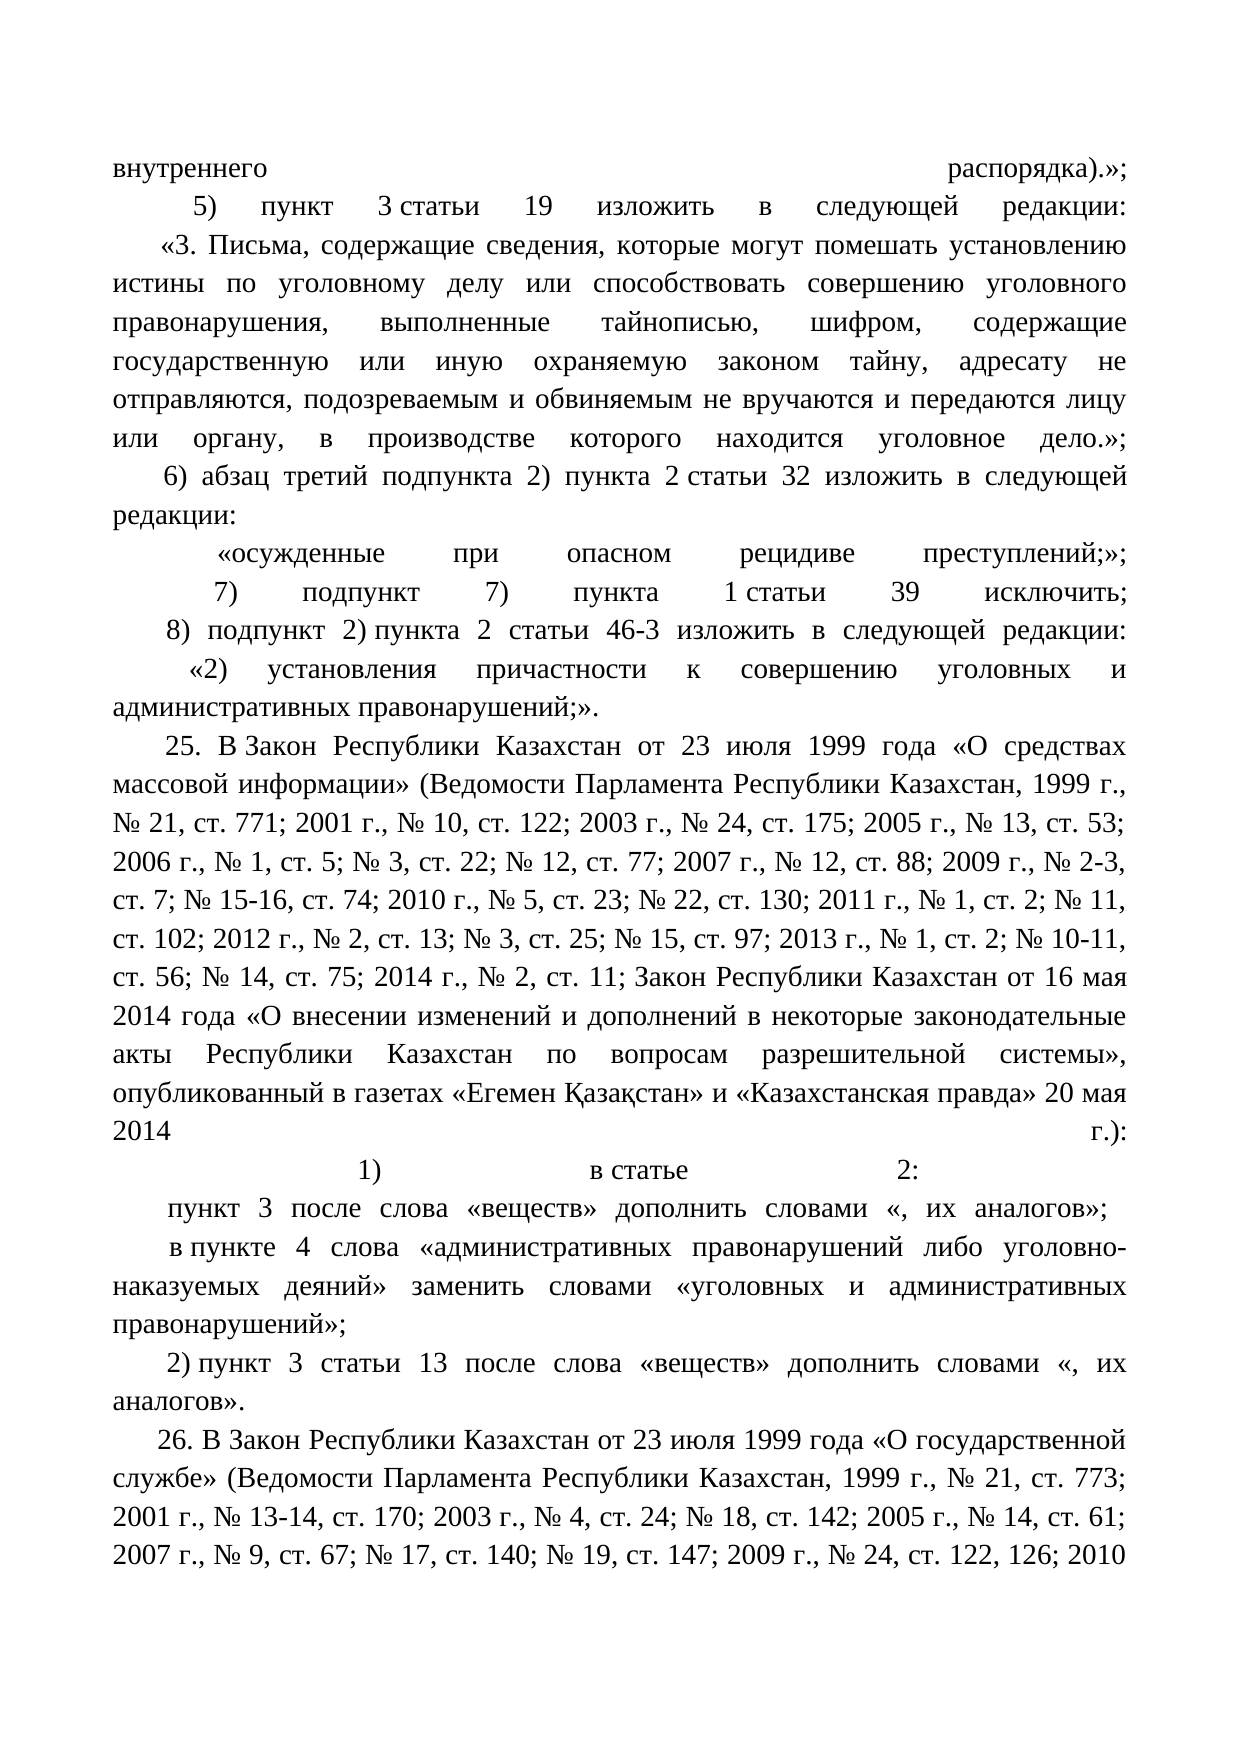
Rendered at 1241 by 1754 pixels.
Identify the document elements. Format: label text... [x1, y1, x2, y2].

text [112, 1422, 1128, 1571]
text 25. В Закон Республики Казахстан от 23 июля 1999 года «О средствах массовой информации» (Ведомости Парламента Республики Казахстан, 1999 г., № 21, ст. 771; 2001 г., № 10, ст. 122; 2003 г., № 24, ст. 175; 2005 г., № 13, ст. 53; 2006 г., № 1, ст. 5; № 3, ст. 22; № 12, ст. 77; 2007 г., № 12, ст. 88; 2009 г., № 2-3, ст. 7; № 15-16, ст. 74; 2010 г., № 5, ст. 23; № 22, ст. 130; 2011 г., № 1, ст. 2; № 11, ст. 102; 2012 г., № 2, ст. 13; № 3, ст. 25; № 15, ст. 97; 2013 г., № 1, ст. 2; № 10-11, ст. 56; № 14, ст. 75; 2014 г., № 2, ст. 11; Закон Республики Казахстан от 16 мая 2014 года «О внесении изменений и дополнений в некоторые законодательные акты Республики Казахстан по вопросам разрешительной системы», опубликованный в газетах «Егемен Қазақстан» и «Казахстанская правда» 20 мая 2014 г.): 1) в статье 2: пункт 3 после слова «веществ» дополнить словами «, их аналогов»; в пункте 4 слова «административных правонарушений либо уголовно-наказуемых деяний» заменить словами «уголовных и административных правонарушений»; 2) пункт 3 статьи 13 после слова «веществ» дополнить словами «, их аналогов». [112, 728, 1128, 1417]
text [112, 150, 1128, 723]
